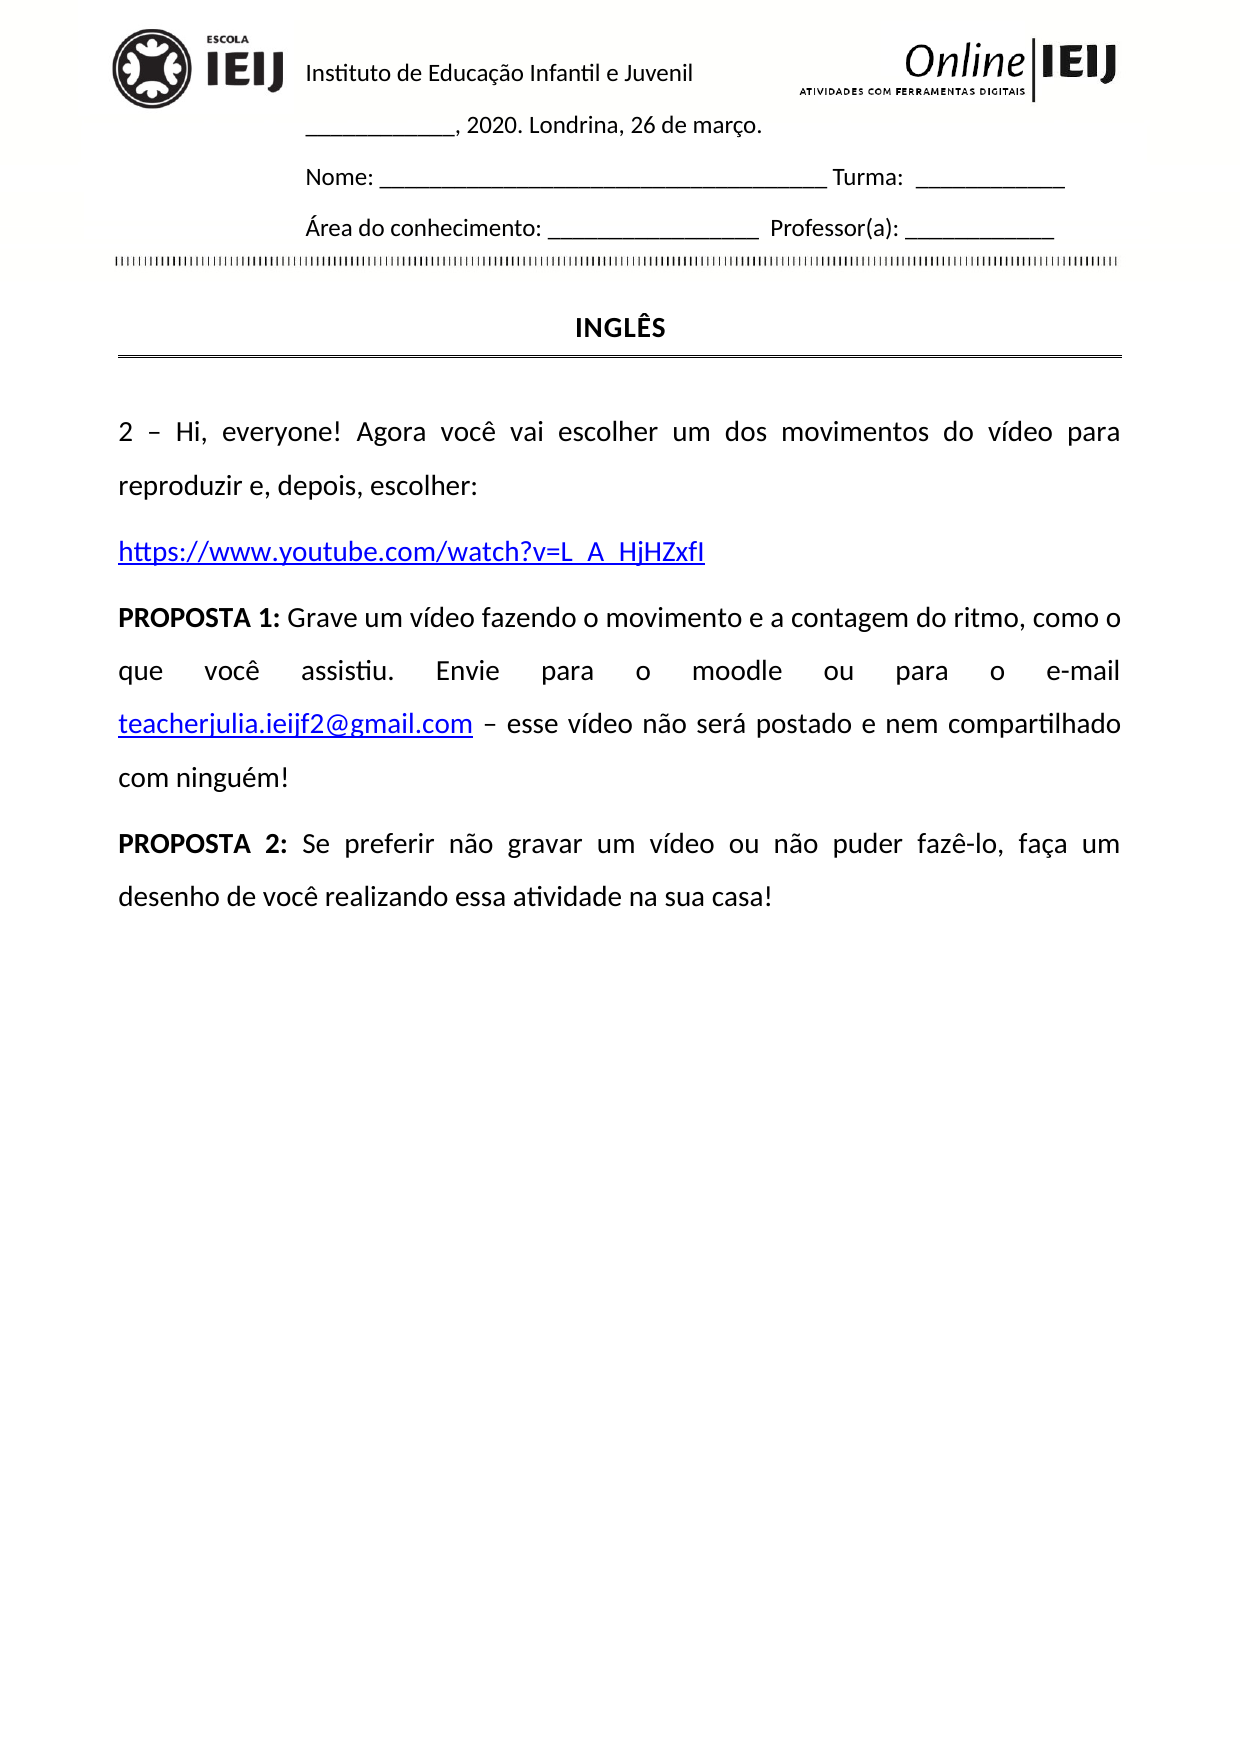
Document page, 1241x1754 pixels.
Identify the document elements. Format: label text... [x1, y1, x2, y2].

text PROPOSTA 1: Grave um vídeo fazendo o movimento e a contagem do ritmo, como o que você assistiu. Envie para o moodle ou para o e-mail teacherjulia.ieijf2@gmail.com – esse vídeo não será postado e nem compartilhado com ninguém! [118, 599, 1122, 795]
text https://www.youtube.com/watch?v=L_A_HjHZxfI [118, 533, 1122, 568]
text inglês [118, 309, 1122, 355]
text PROPOSTA 2: Se preferir não gravar um vídeo ou não puder fazê-lo, faça um desenho de você realizando essa atividade na sua casa! [118, 825, 1122, 914]
picture [0, 0, 1240, 300]
text 2 – Hi, everyone! Agora você vai escolher um dos movimentos do vídeo para reproduzir e, depois, escolher: [118, 413, 1122, 502]
